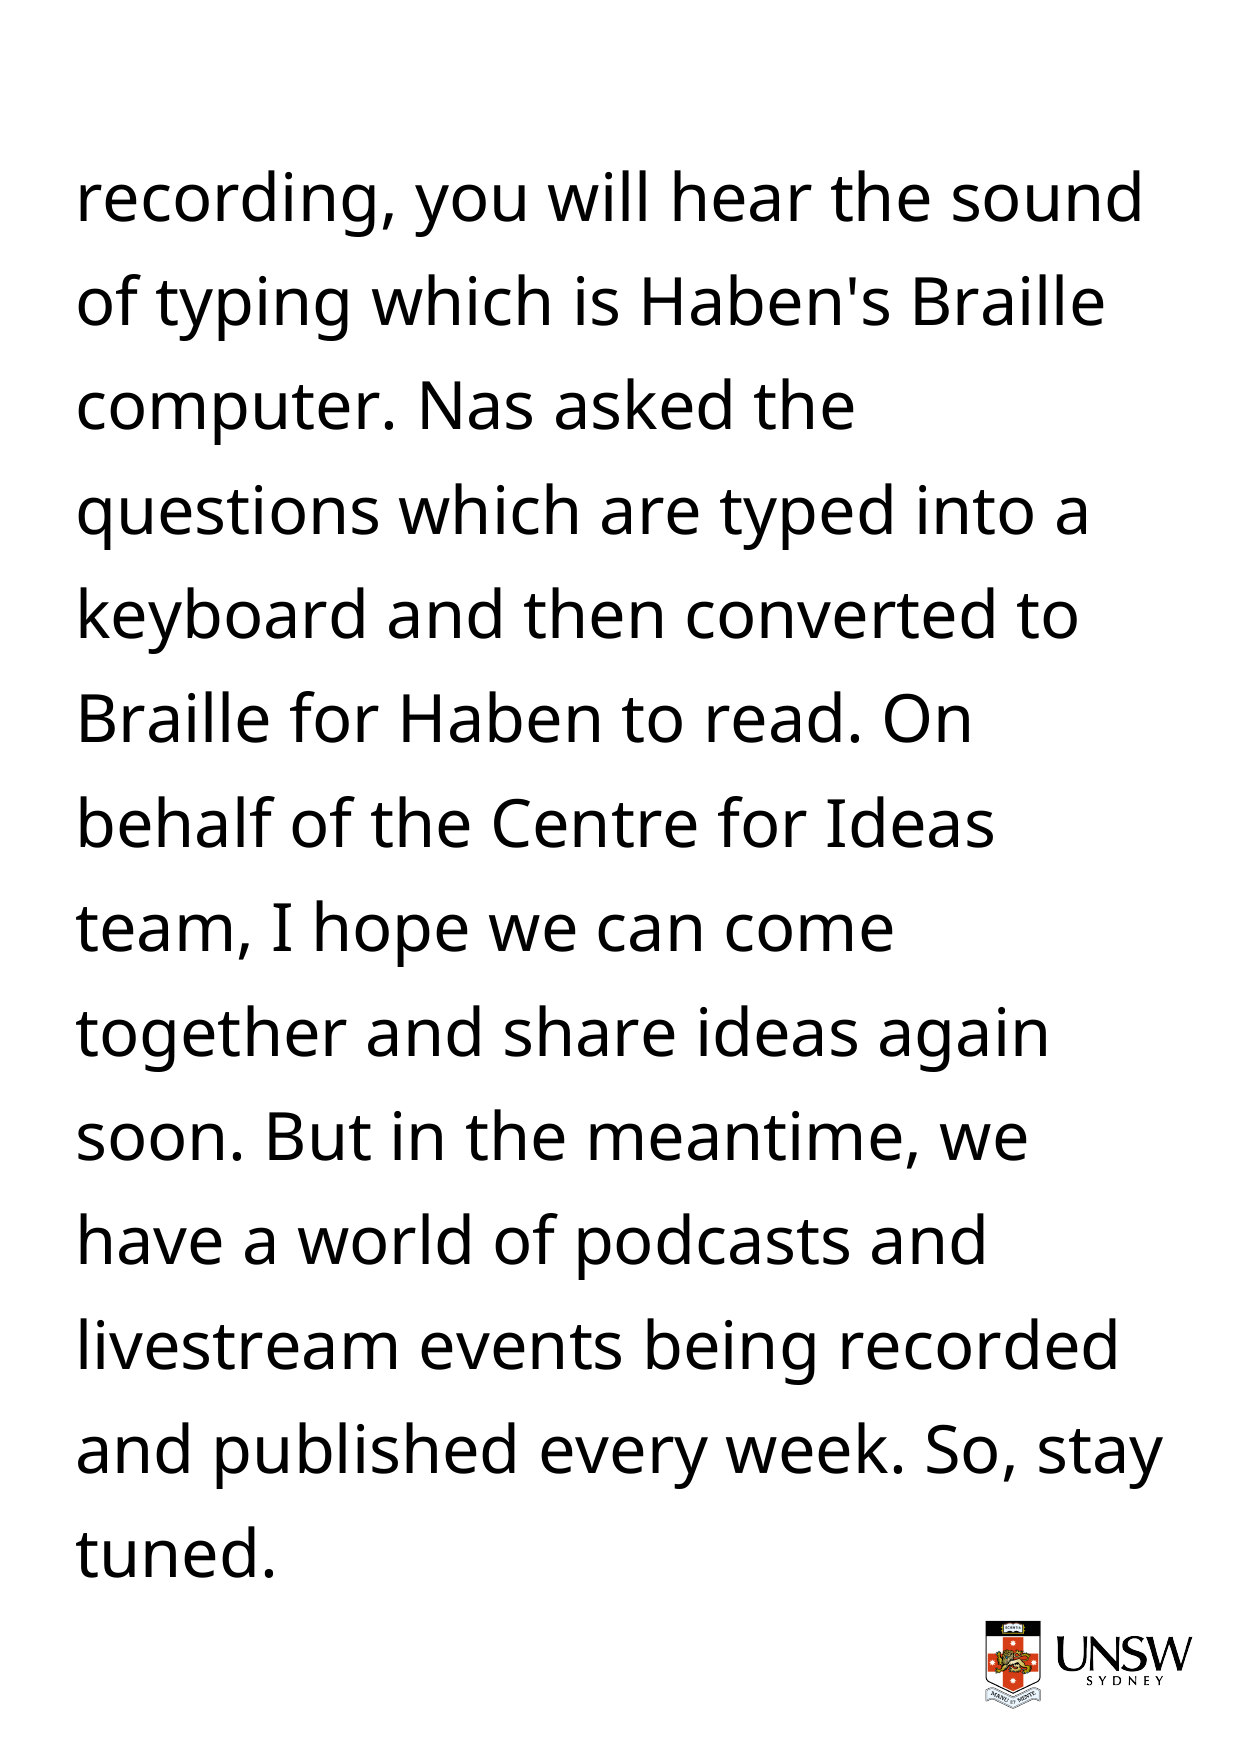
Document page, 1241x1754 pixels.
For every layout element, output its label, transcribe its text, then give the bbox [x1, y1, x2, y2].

picture [971, 1611, 1205, 1712]
